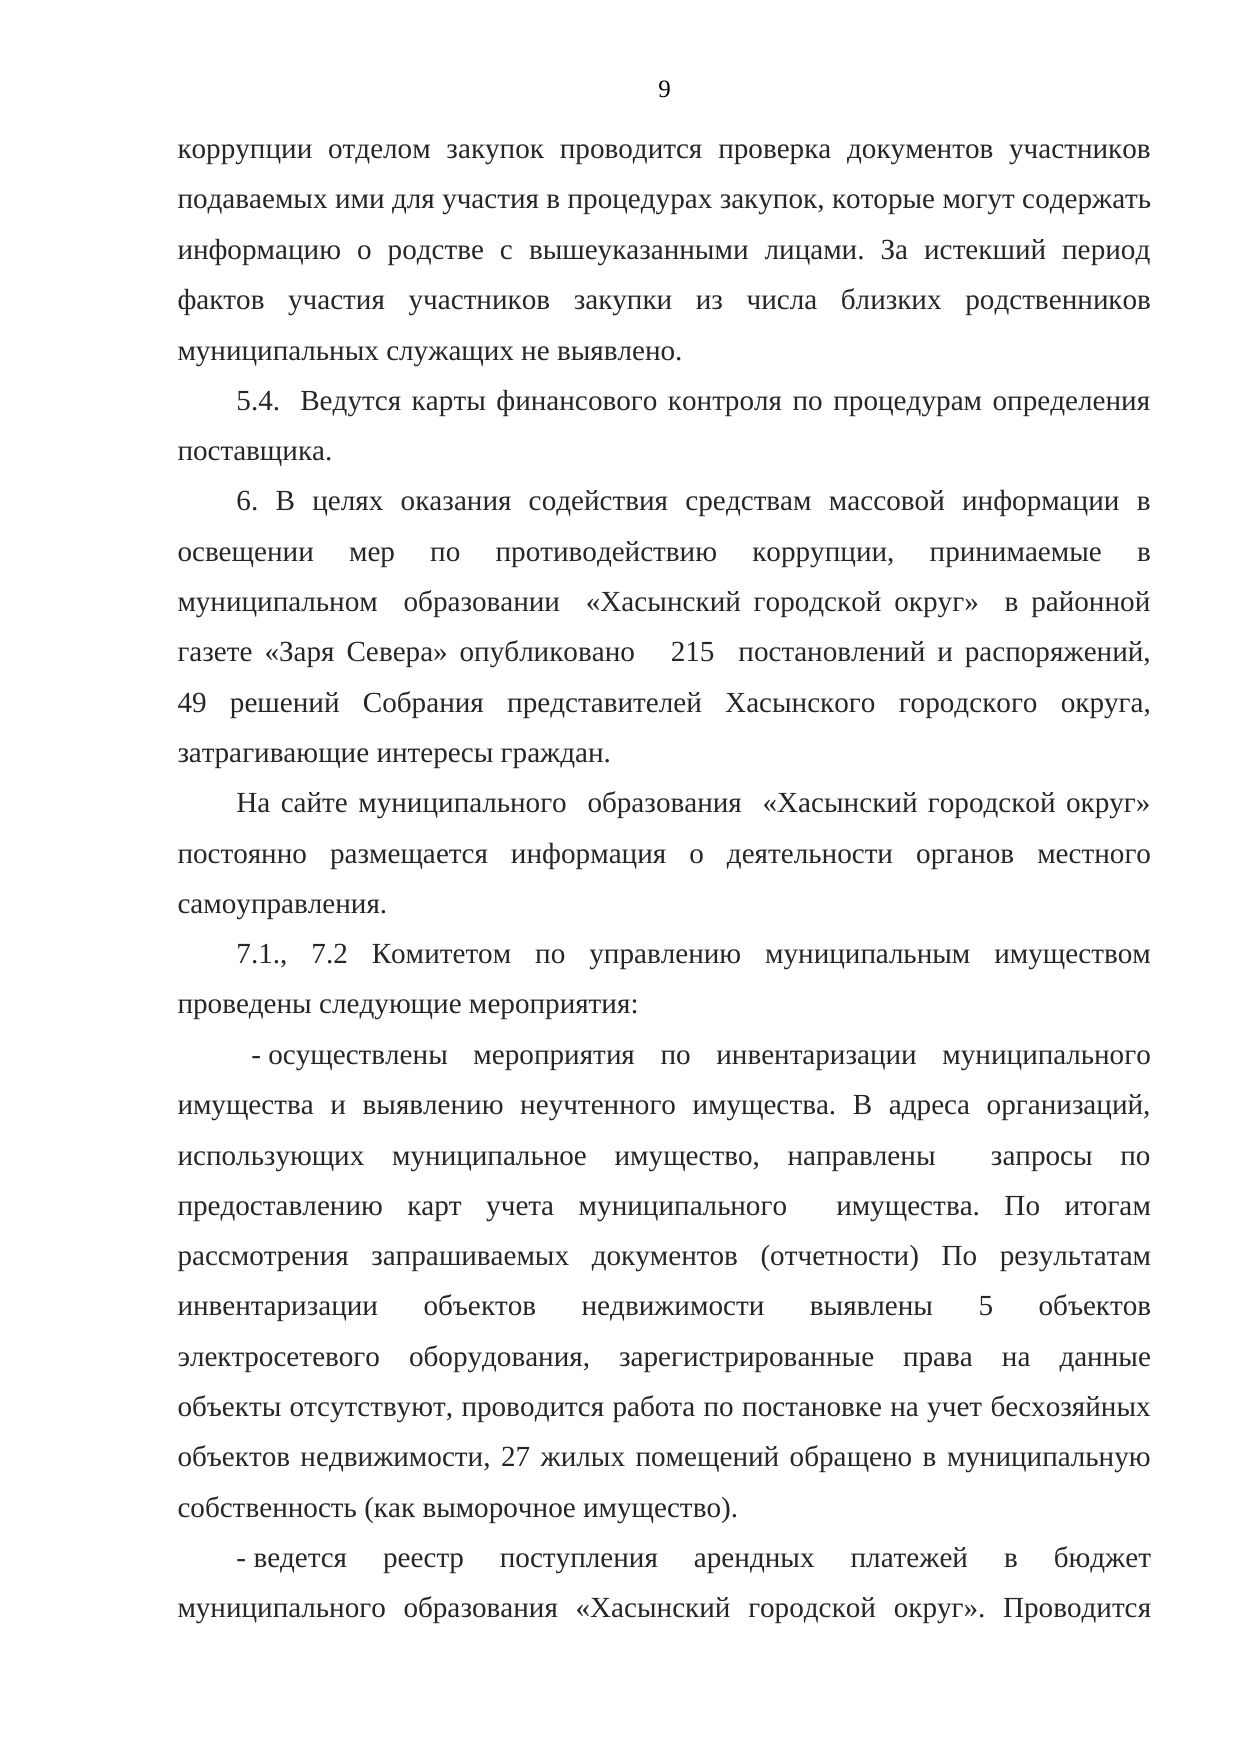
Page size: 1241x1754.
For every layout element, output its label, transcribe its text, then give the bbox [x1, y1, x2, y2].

text 6. В целях оказания содействия средствам массовой информации в освещении мер по противодействию коррупции, принимаемые в муниципальном образовании «Хасынский городской округ» в районной газете «Заря Севера» опубликовано 215 постановлений и распоряжений, 49 решений Собрания представителей Хасынского городского округа, затрагивающие интересы граждан. [177, 483, 1152, 769]
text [177, 1540, 1152, 1624]
text На сайте муниципального образования «Хасынский городской округ» постоянно размещается информация о деятельности органов местного самоуправления. [177, 785, 1152, 919]
text 7.1., 7.2 Комитетом по управлению муниципальным имуществом проведены следующие мероприятия: [177, 936, 1152, 1020]
text 5.4. Ведутся карты финансового контроля по процедурам определения поставщика. [177, 383, 1152, 467]
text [177, 131, 1152, 366]
text - осуществлены мероприятия по инвентаризации муниципального имущества и выявлению неучтенного имущества. В адреса организаций, использующих муниципальное имущество, направлены запросы по предоставлению карт учета муниципального имущества. По итогам рассмотрения запрашиваемых документов (отчетности) По результатам инвентаризации объектов недвижимости выявлены 5 объектов электросетевого оборудования, зарегистрированные права на данные объекты отсутствуют, проводится работа по постановке на учет бесхозяйных объектов недвижимости, 27 жилых помещений обращено в муниципальную собственность (как выморочное имущество). [177, 1037, 1152, 1523]
